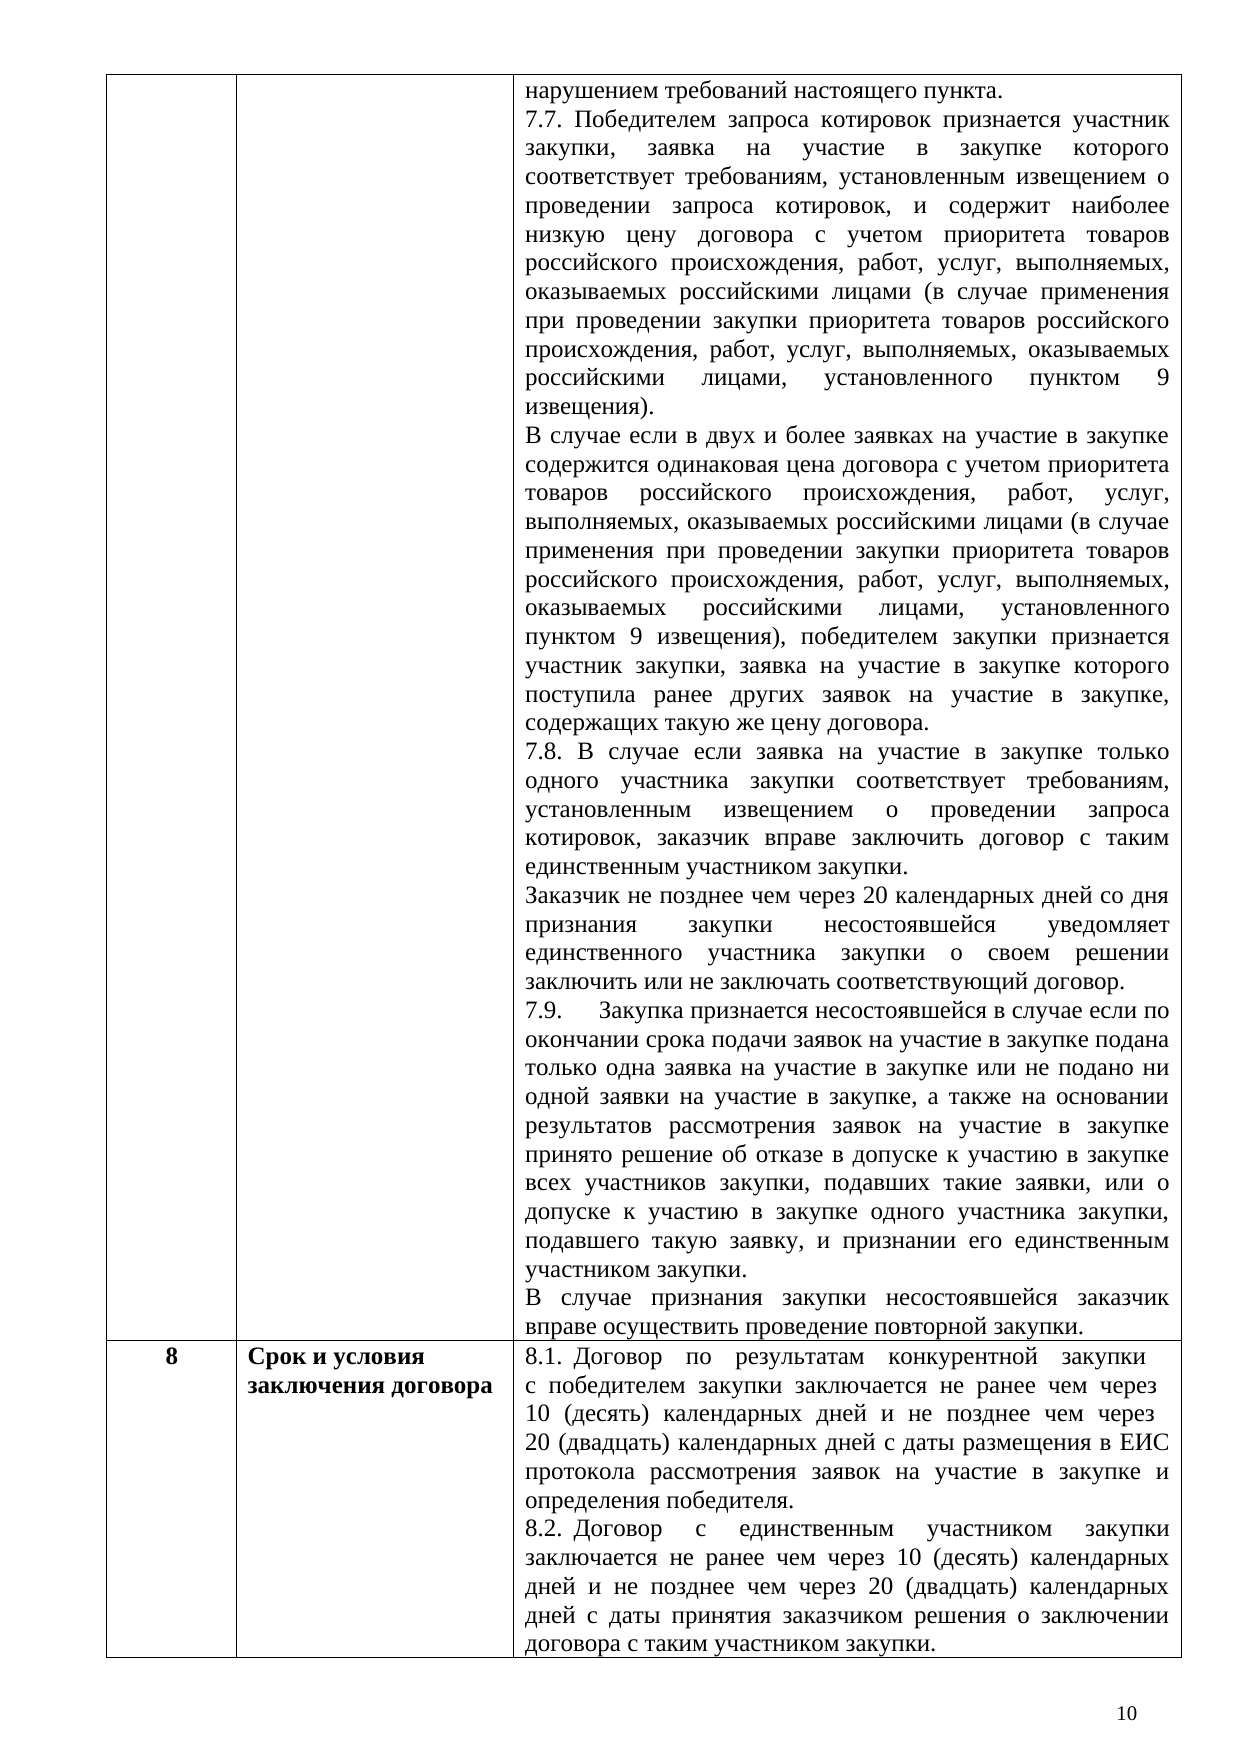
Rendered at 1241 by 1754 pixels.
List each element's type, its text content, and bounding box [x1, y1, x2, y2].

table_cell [237, 75, 513, 1340]
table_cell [514, 75, 1181, 1340]
table_cell 7 [107, 75, 236, 1340]
table_cell 8 [107, 1341, 236, 1657]
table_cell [237, 1341, 513, 1657]
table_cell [514, 1341, 1181, 1657]
